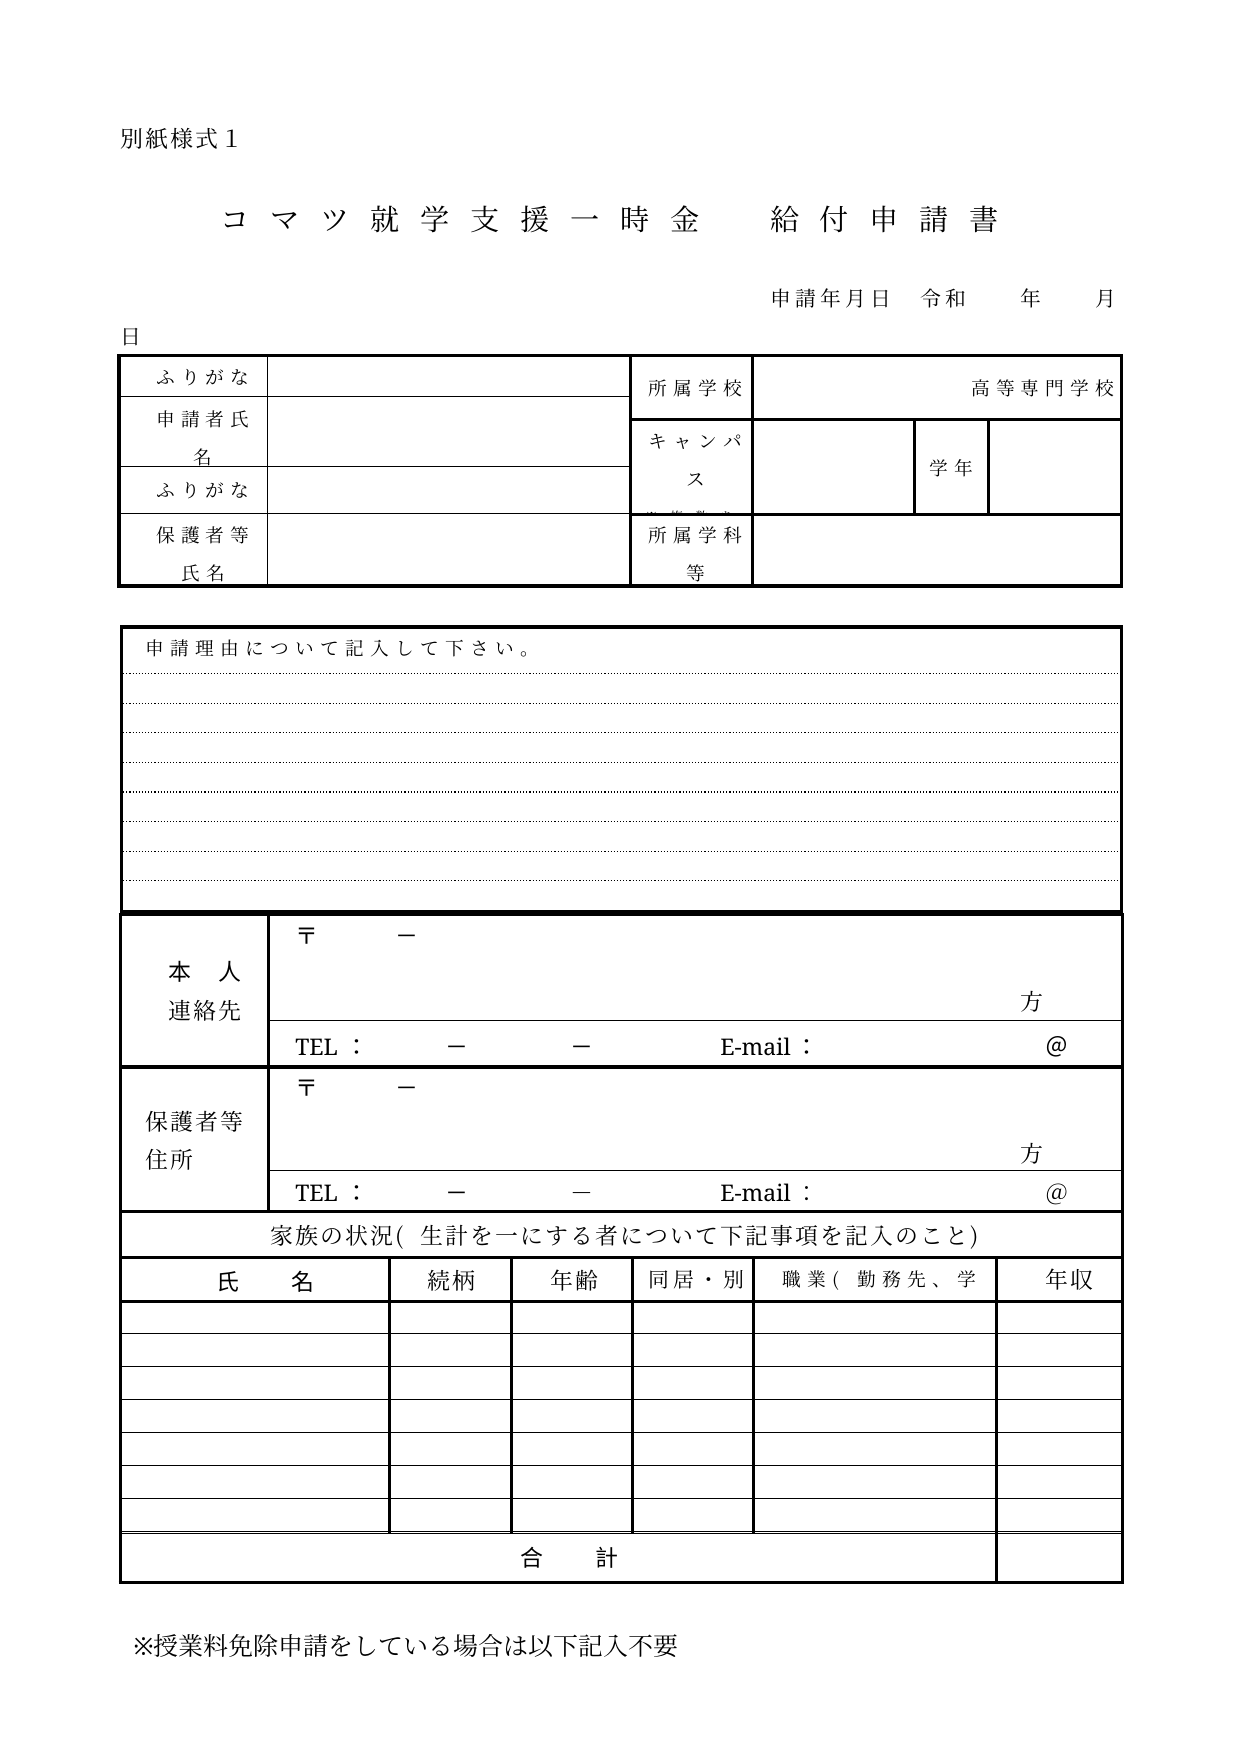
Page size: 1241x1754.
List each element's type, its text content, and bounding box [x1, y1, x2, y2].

table_cell 保護者等住所 [122, 1069, 267, 1210]
table_cell [122, 1303, 388, 1333]
table_header 申請理由について記入して下さい。 [123, 629, 1120, 673]
table_cell [513, 1303, 631, 1333]
table_cell [998, 1466, 1121, 1498]
table_cell キャンパス ※複数ある場合のみ [632, 421, 751, 512]
table_cell [998, 1433, 1121, 1465]
table_cell [123, 821, 1120, 851]
table_cell [268, 514, 629, 584]
table_cell [123, 851, 1120, 880]
table_cell [391, 1433, 510, 1465]
table_cell 保護者等氏名 [121, 514, 267, 584]
table_cell [123, 703, 1120, 732]
table_cell 家族の状況(生計を一にする者について下記事項を記入のこと) [122, 1213, 1121, 1256]
table_cell 学年 [916, 421, 987, 512]
table_cell 〒 － 方 [270, 1069, 1121, 1170]
table_header [268, 357, 629, 396]
table_cell [513, 1400, 631, 1432]
table_cell [634, 1466, 752, 1498]
table_cell [513, 1499, 631, 1531]
table_cell ふりがな [121, 467, 267, 512]
table_cell [754, 421, 913, 512]
table_cell 申請者氏名 [121, 397, 267, 466]
table_cell [122, 1499, 388, 1531]
table_cell [123, 880, 1120, 910]
table_cell 氏 名 [122, 1259, 388, 1300]
table_header 所属学校 [632, 357, 751, 418]
table_cell [634, 1499, 752, 1531]
table_cell [755, 1367, 995, 1399]
table_cell [122, 1466, 388, 1498]
table_cell [755, 1400, 995, 1432]
table_cell [998, 1534, 1121, 1581]
table_header 〒 － 方 [270, 916, 1121, 1020]
text コマツ就学支援一時金 給付申請書 [120, 179, 1120, 255]
table_cell 同居・別居 [634, 1259, 752, 1300]
table_cell 合 計 [122, 1534, 995, 1581]
table_cell [123, 762, 1120, 791]
table_cell [391, 1303, 510, 1333]
table_cell TEL： － － E-mail： ＠ [270, 1171, 1121, 1210]
table_cell [391, 1466, 510, 1498]
table_header ふりがな [121, 357, 267, 396]
table_cell [268, 467, 629, 512]
text 申請年月日 令和 年 月 日 [120, 278, 1124, 354]
table_cell [122, 1433, 388, 1465]
table_cell [122, 1334, 388, 1366]
table_cell [755, 1334, 995, 1366]
table_cell [268, 397, 629, 466]
table_cell [391, 1334, 510, 1366]
table_cell [998, 1499, 1121, 1531]
table_cell [634, 1303, 752, 1333]
table_cell [755, 1303, 995, 1333]
table_cell [998, 1367, 1121, 1399]
table_cell [634, 1367, 752, 1399]
table_cell 年齢 [513, 1259, 631, 1300]
table_cell [123, 732, 1120, 762]
table_cell [755, 1433, 995, 1465]
table_cell [754, 516, 1120, 584]
table_cell [391, 1400, 510, 1432]
table_cell [122, 1400, 388, 1432]
table_cell 所属学科等 [632, 516, 751, 584]
table_cell [998, 1334, 1121, 1366]
table_cell [513, 1367, 631, 1399]
table_cell [755, 1466, 995, 1498]
table_cell [123, 673, 1120, 703]
text 別紙様式１ [120, 119, 1120, 157]
table_cell [990, 421, 1120, 512]
table_cell 職業(勤務先、学校名等) [755, 1259, 995, 1300]
table_cell [123, 791, 1120, 821]
table_cell [998, 1303, 1121, 1333]
table_cell [513, 1433, 631, 1465]
table_cell [634, 1400, 752, 1432]
table_header 本 人 連絡先 [122, 916, 267, 1065]
table_cell [634, 1334, 752, 1366]
table_cell [634, 1433, 752, 1465]
table_cell [122, 1367, 388, 1399]
table_cell [513, 1334, 631, 1366]
table_cell [998, 1400, 1121, 1432]
table_cell [391, 1499, 510, 1531]
table_cell [391, 1367, 510, 1399]
table_cell TEL： － － E-mail： ＠ [270, 1021, 1121, 1065]
table_cell 年収(円) [998, 1259, 1121, 1300]
table_cell [755, 1499, 995, 1531]
table_header 高等専門学校 [754, 357, 1120, 418]
table_cell [513, 1466, 631, 1498]
table_cell 続柄 [391, 1259, 510, 1300]
